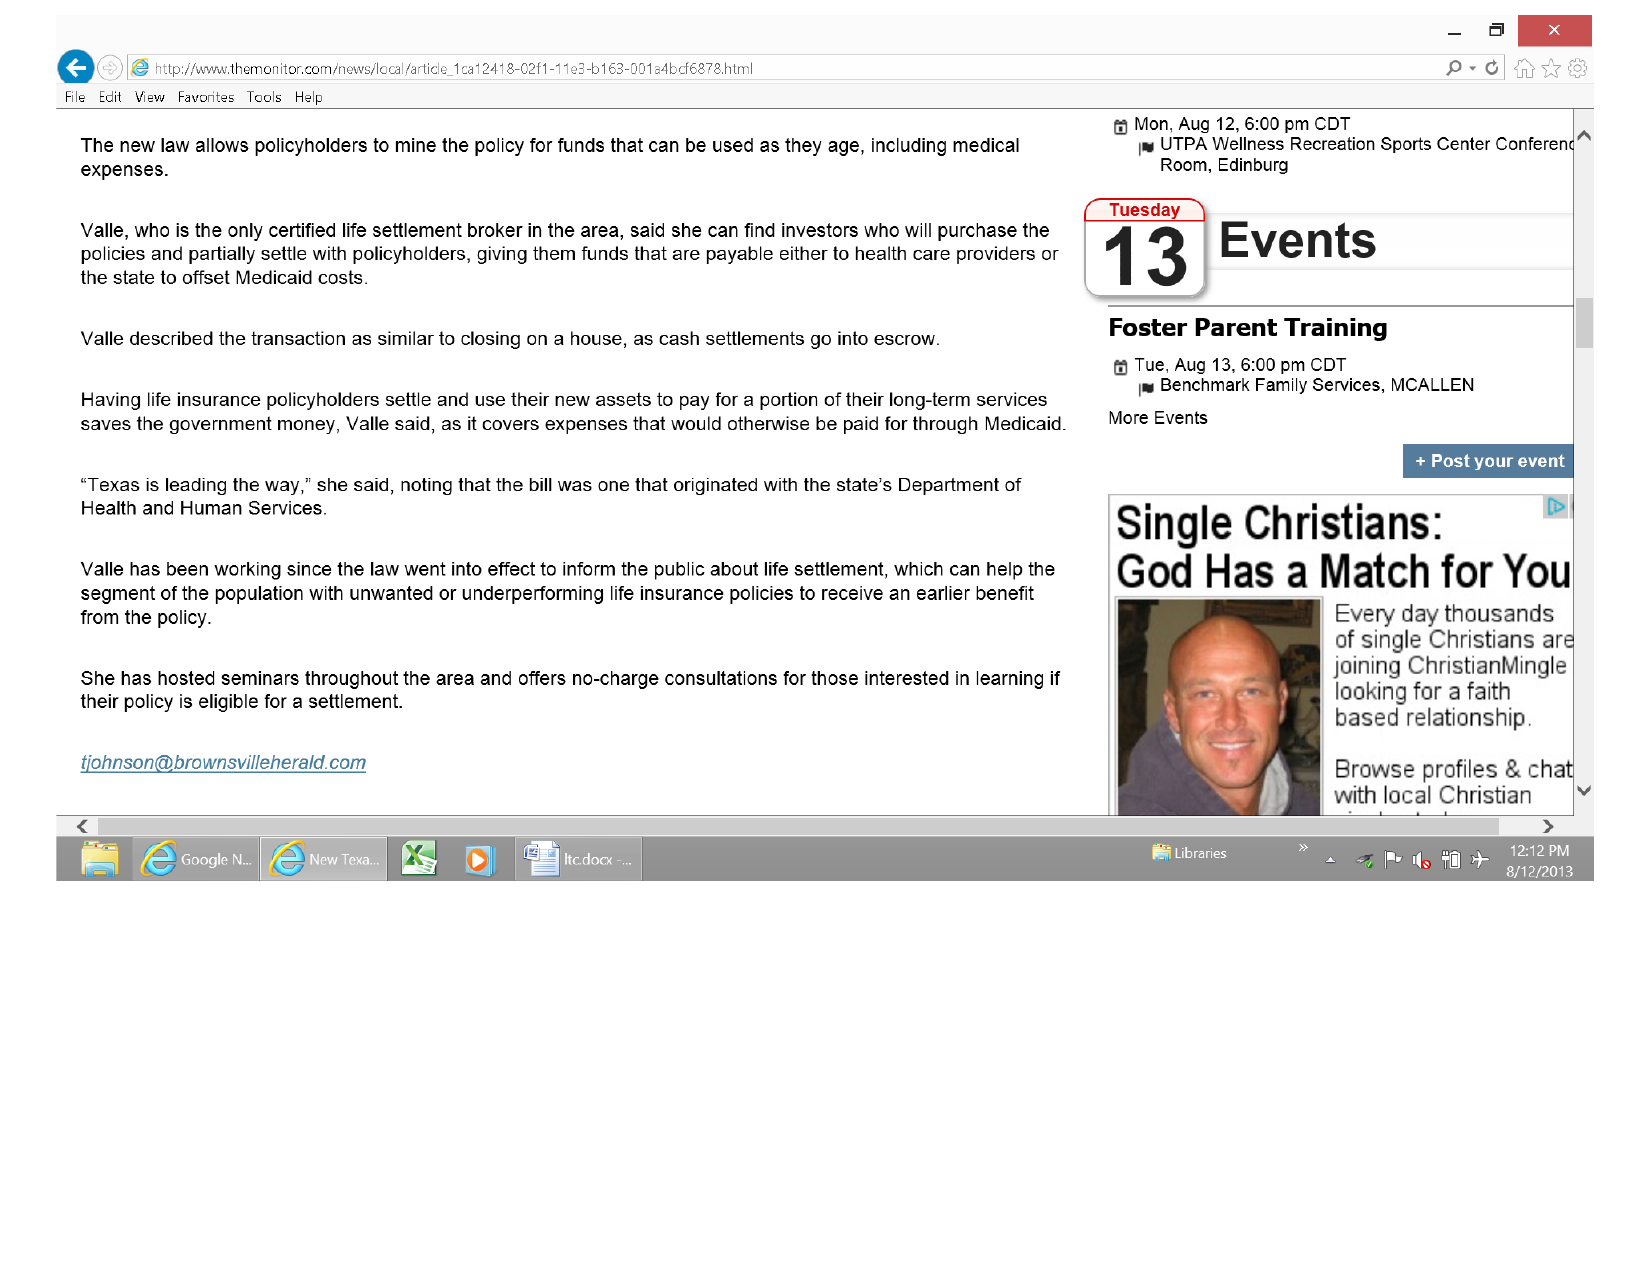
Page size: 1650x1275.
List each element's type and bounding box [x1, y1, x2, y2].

picture [56, 15, 1594, 881]
